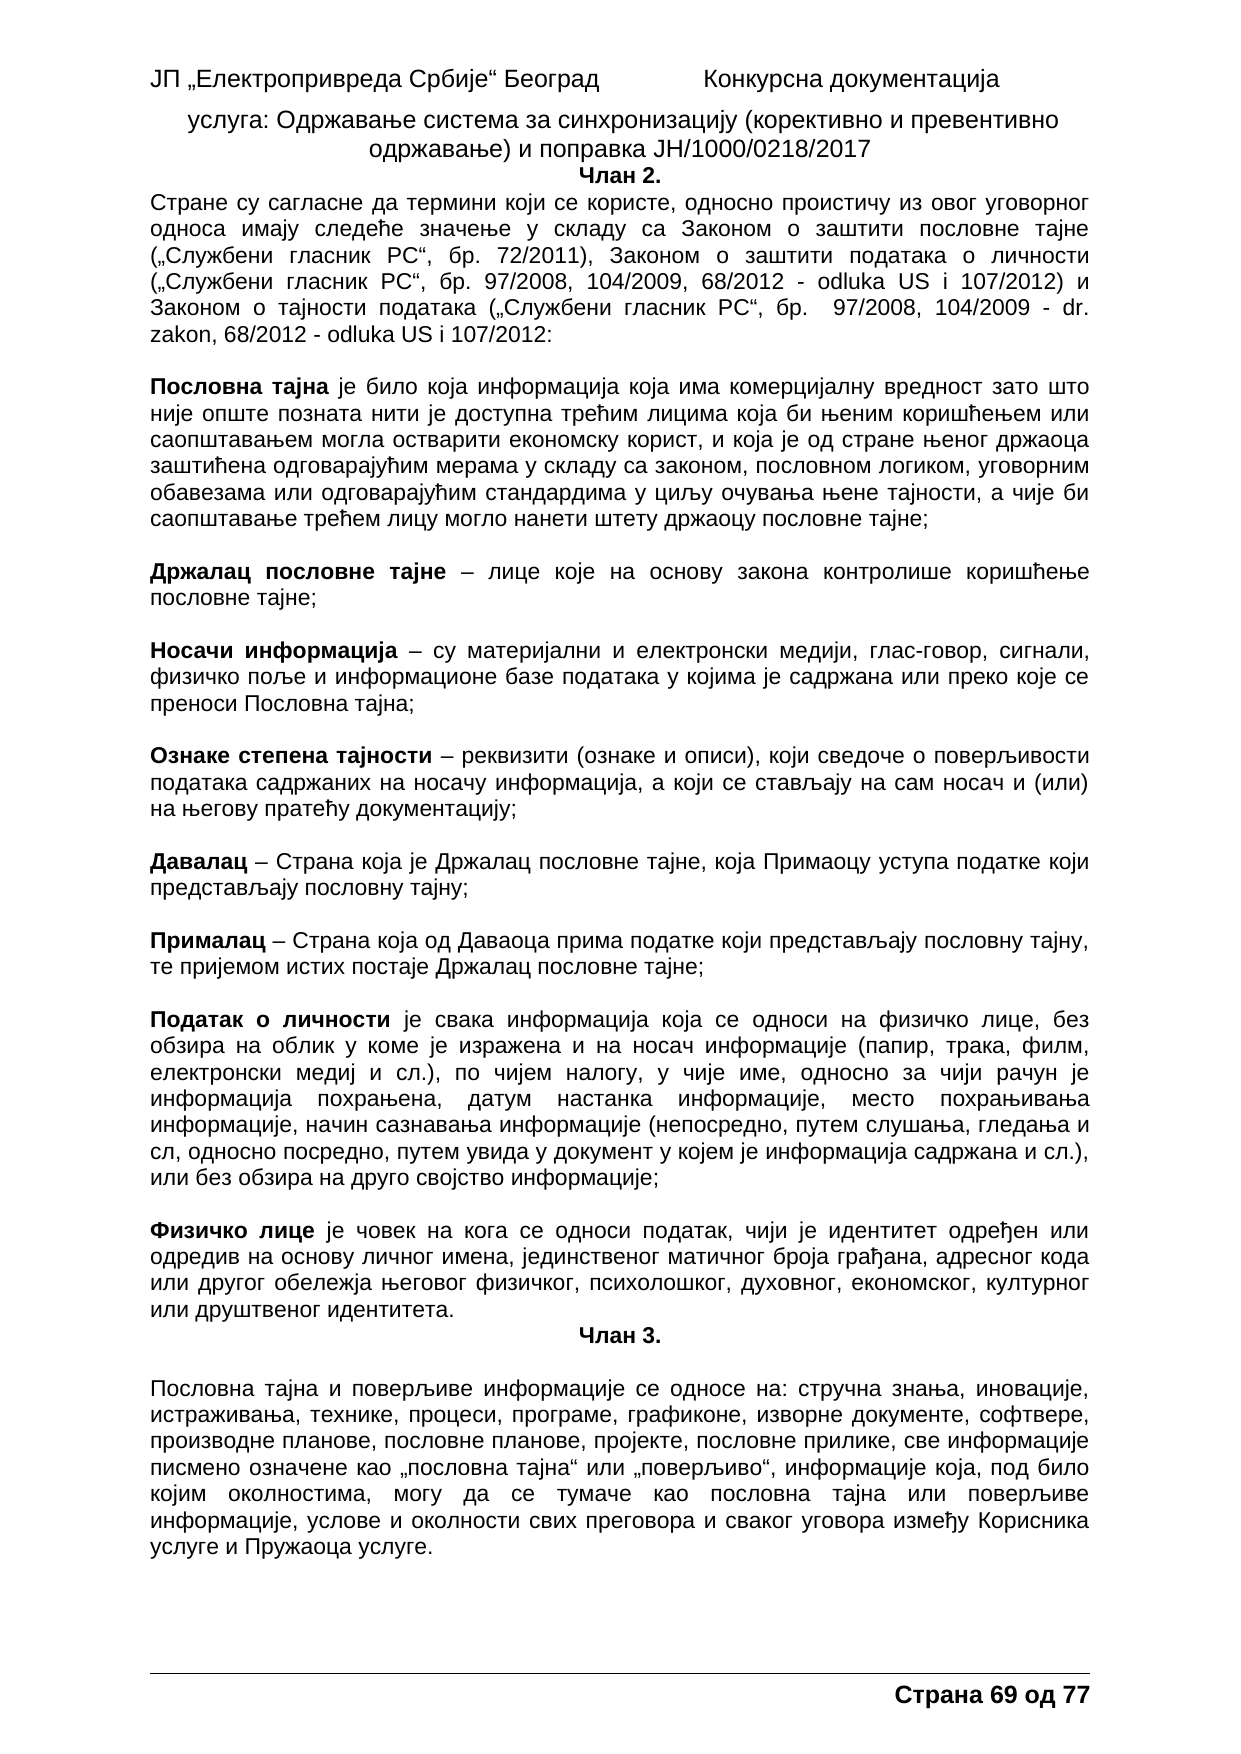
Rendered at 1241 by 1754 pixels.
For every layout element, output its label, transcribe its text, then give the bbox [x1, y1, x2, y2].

text Носачи информација – су материјални и електронски медији, глас-говор, сигнали, физичко поље и информационе базе података у којима је садржана или преко које се преноси Пословна тајна; [150, 637, 1090, 716]
text Податак о личности је свака информација која се односи на физичко лице, без обзира на облик у коме је изражена и на носач информације (папир, трака, филм, електронски медиј и сл.), по чијем налогу, у чије име, односно за чији рачун је информација похрањена, датум настанка информације, место похрањивања информације, начин сазнавања информације (непосредно, путем слушања, гледања и сл, односно посредно, путем увида у документ у којем је информација садржана и сл.), или без обзира на друго својство информације; [150, 1006, 1090, 1190]
text Члан 2. [150, 162, 1090, 189]
text Прималац – Страна која од Даваоца прима податке који представљају пословну тајну, те пријемом истих постаје Држалац пословне тајне; [150, 927, 1090, 979]
text Пословна тајна и поверљиве информације се односе на: стручна знања, иновације, истраживања, технике, процеси, програмe, графиконe, изворнe документe, софтверe, производнe плановe, пословнe плановe, пројектe, пословне прилике, све информације писмено означене као „пословна тајна“ или „поверљиво“, информације која, под било којим околностима, могу да се тумаче као пословна тајна или поверљиве информације, услове и околности свих преговора и сваког уговора између Корисника услуге и Пружаоца услуге. [150, 1375, 1090, 1559]
text Ознаке степена тајности – реквизити (ознаке и описи), који сведоче о поверљивости података садржаних на носачу информација, а који се стављају на сам носач и (или) на његову пратећу документацију; [150, 742, 1090, 821]
text Држалац пословне тајне – лице које на основу закона контролише коришћење пословне тајне; [150, 558, 1090, 611]
text Физичко лице је човек на кога се односи податак, чији је идентитет одређен или одредив на основу личног имена, јединственог матичног броја грађана, адресног кода или другог обележја његовог физичког, психолошког, духовног, економског, културног или друштвеног идентитета. [150, 1217, 1090, 1322]
text Давалац – Страна која је Држалац пословне тајне, која Примаоцу уступа податке који представљају пословну тајну; [150, 848, 1090, 900]
text Стране су сaгласне да термини који се користе, односно проистичу из овог уговорног односа имају следеће значење у складу са Законом о заштити пословне тајне („Службени гласник РС“, бр. 72/2011), Законом о заштити података о личности („Службени гласник РС“, бр. 97/2008, 104/2009, 68/2012 - odluka US i 107/2012) и Законом о тајности података („Службени гласник РС“, бр. 97/2008, 104/2009 - dr. zakon, 68/2012 - odluka US i 107/2012: [150, 189, 1090, 347]
text Пословна тајна је било која информација која има комерцијалну вредност зато што није опште позната нити је доступна трећим лицима која би њеним коришћењем или саопштавањем могла остварити економску корист, и која је од стране њеног држаоца заштићена одговарајућим мерама у складу са законом, пословном логиком, уговорним обавезама или одговарајућим стандардима у циљу очувања њене тајности, а чије би саопштавање трећем лицу могло нанети штету држаоцу пословне тајне; [150, 373, 1090, 531]
text Члан 3. [150, 1322, 1090, 1348]
